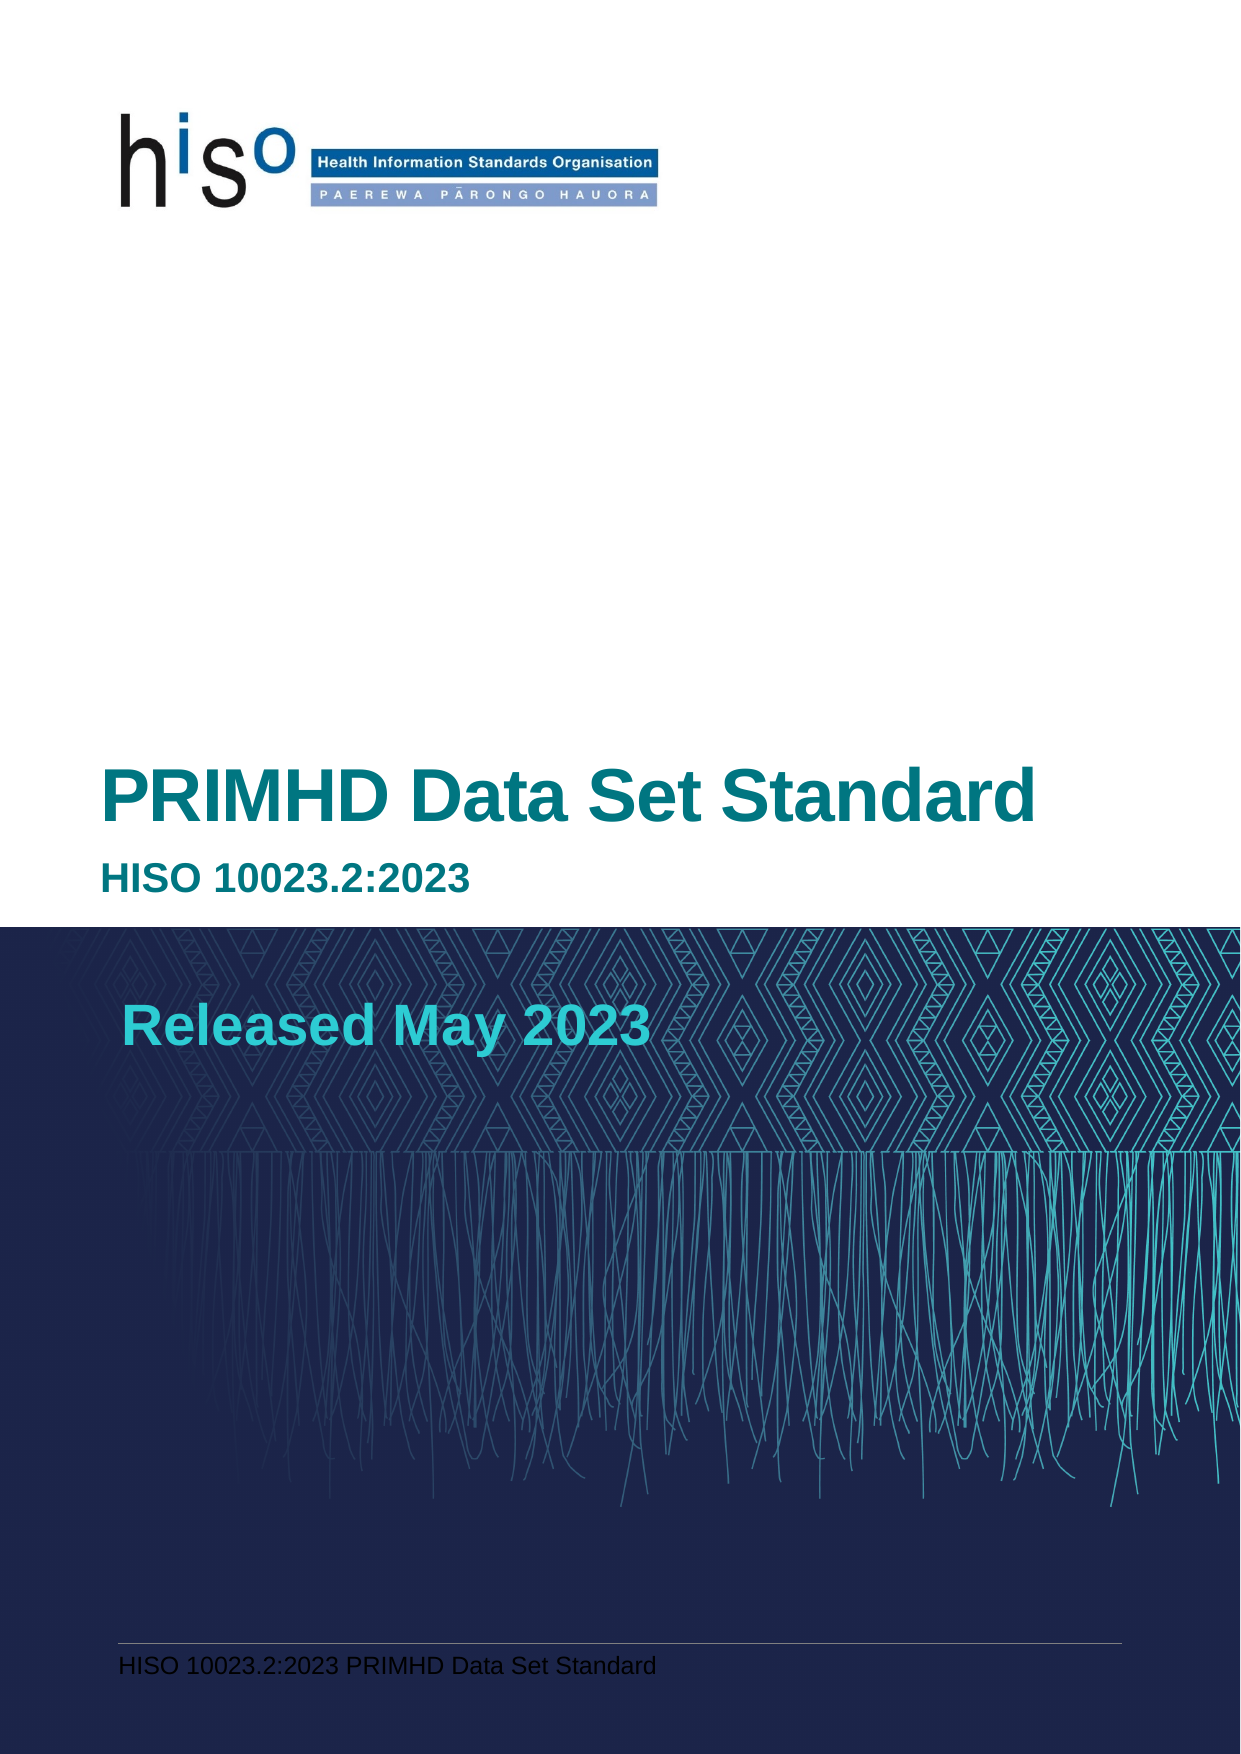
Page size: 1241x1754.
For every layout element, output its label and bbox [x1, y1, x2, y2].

picture [0, 927, 1241, 1754]
picture [102, 100, 671, 231]
